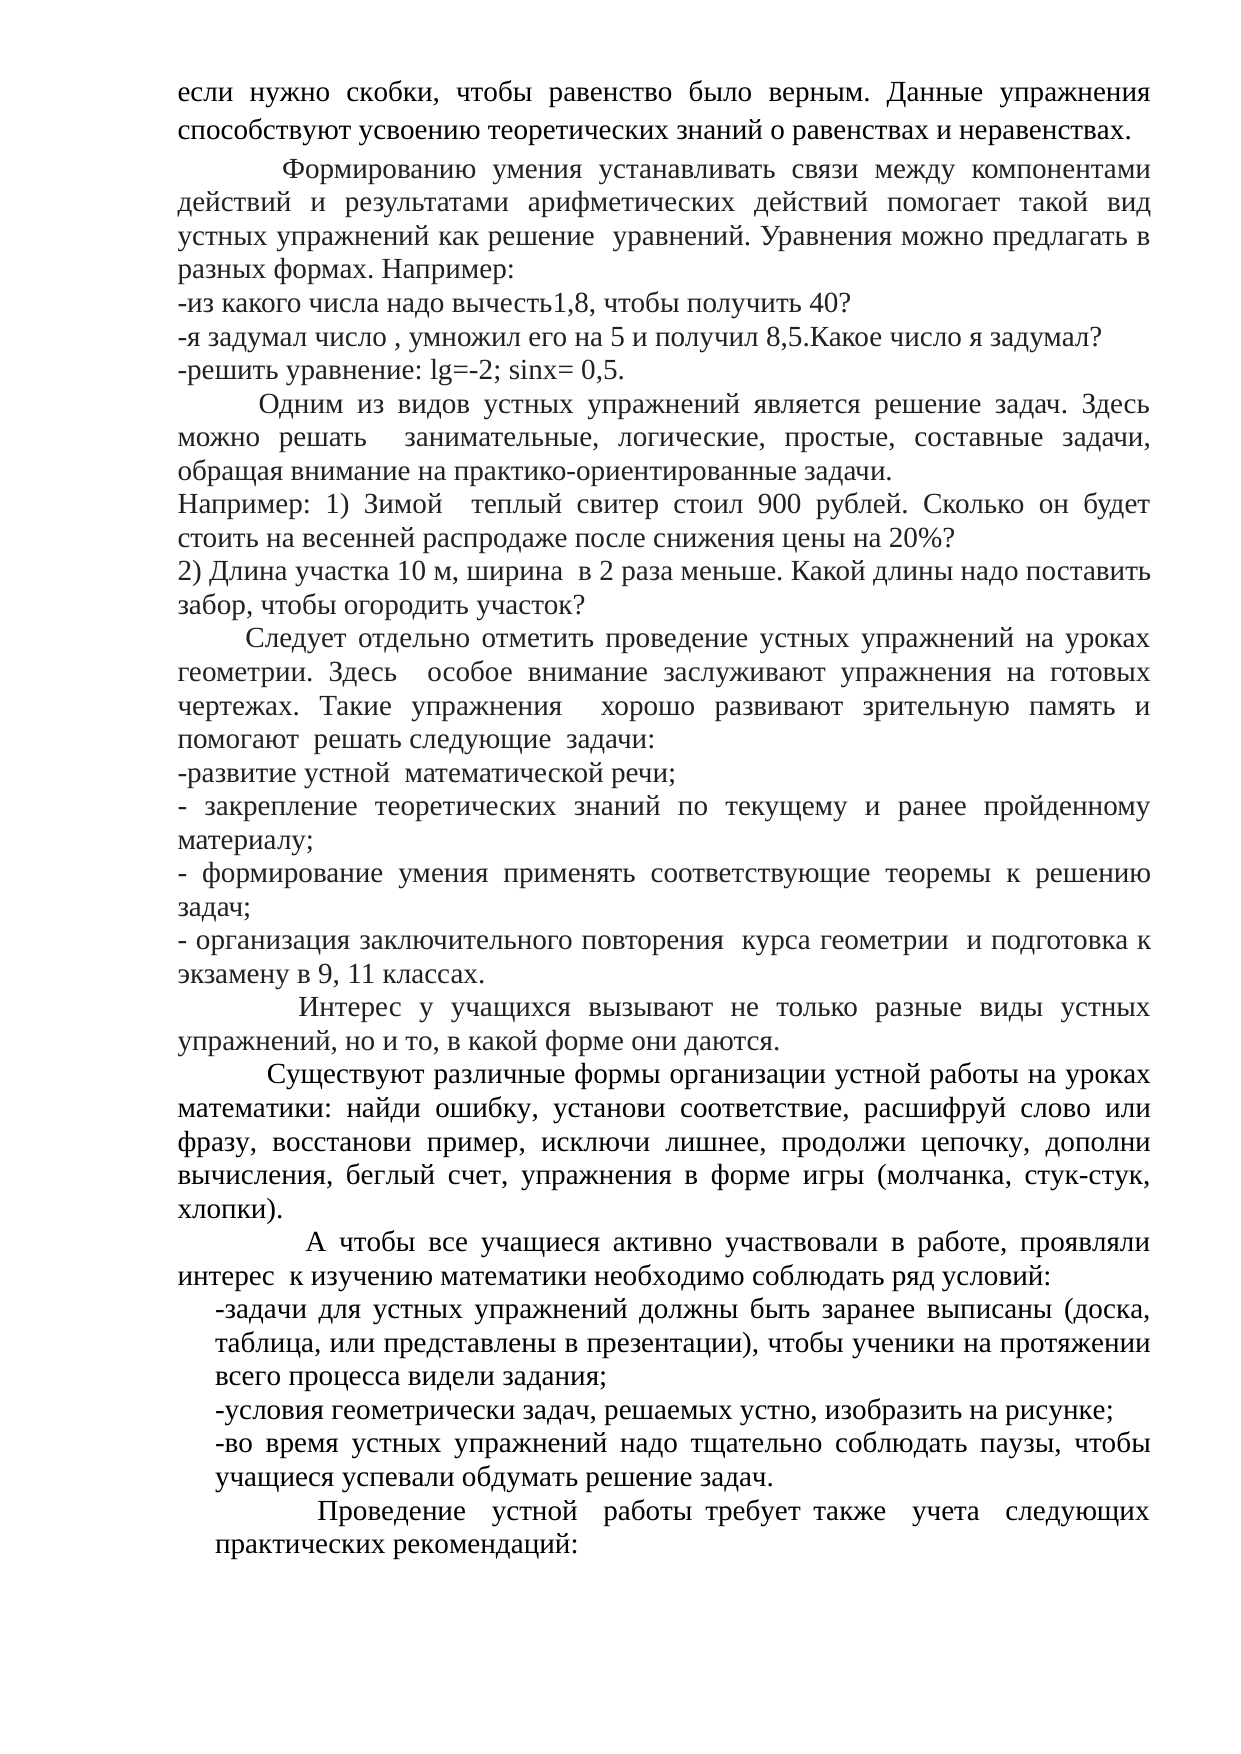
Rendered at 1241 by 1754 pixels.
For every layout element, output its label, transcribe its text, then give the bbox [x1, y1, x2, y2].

text -решить уравнение: lg=-2; sinx= 0,5. [177, 352, 1152, 386]
text -во время устных упражнений надо тщательно соблюдать паузы, чтобы учащиеся успевали обдумать решение задач. [215, 1426, 1152, 1493]
text - закрепление теоретических знаний по текущему и ранее пройденному материалу; [177, 788, 1152, 855]
text -задачи для устных упражнений должны быть заранее выписаны (доска, таблица, или представлены в презентации), чтобы ученики на протяжении всего процесса видели задания; [215, 1291, 1152, 1392]
text Следует отдельно отметить проведение устных упражнений на уроках геометрии. Здесь особое внимание заслуживают упражнения на готовых чертежах. Такие упражнения хорошо развивают зрительную память и помогают решать следующие задачи: [177, 621, 1152, 755]
text А чтобы все учащиеся активно участвовали в работе, проявляли интерес к изучению математики необходимо соблюдать ряд условий: [177, 1224, 1152, 1291]
text Интерес у учащихся вызывают не только разные виды устных упражнений, но и то, в какой форме они даются. [177, 989, 1152, 1057]
text - формирование умения применять соответствующие теоремы к решению задач; [177, 855, 1152, 922]
text Проведение устной работы требует также учета следующих практических рекомендаций: [215, 1493, 1152, 1560]
text -развитие устной математической речи; [177, 755, 1152, 788]
text Одним из видов устных упражнений является решение задач. Здесь можно решать занимательные, логические, простые, составные задачи, обращая внимание на практико-ориентированные задачи. [177, 386, 1152, 486]
text Формированию умения устанавливать связи между компонентами действий и результатами арифметических действий помогает такой вид устных упражнений как решение уравнений. Уравнения можно предлагать в разных формах. Например: [177, 151, 1152, 285]
text -из какого числа надо вычесть1,8, чтобы получить 40? [177, 285, 1152, 319]
text -условия геометрически задач, решаемых устно, изобразить на рисунке; [215, 1392, 1152, 1426]
text -я задумал число , умножил его на 5 и получил 8,5.Какое число я задумал? [177, 319, 1152, 352]
text Существуют различные формы организации устной работы на уроках математики: найди ошибку, установи соответствие, расшифруй слово или фразу, восстанови пример, исключи лишнее, продолжи цепочку, дополни вычисления, беглый счет, упражнения в форме игры (молчанка, стук-стук, хлопки). [177, 1057, 1152, 1224]
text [177, 74, 1152, 146]
text - организация заключительного повторения курса геометрии и подготовка к экзамену в 9, 11 классах. [177, 922, 1152, 989]
text Например: 1) Зимой теплый свитер стоил 900 рублей. Сколько он будет стоить на весенней распродаже после снижения цены на 20%? [177, 486, 1152, 553]
text 2) Длина участка 10 м, ширина в 2 раза меньше. Какой длины надо поставить забор, чтобы огородить участок? [177, 553, 1152, 621]
